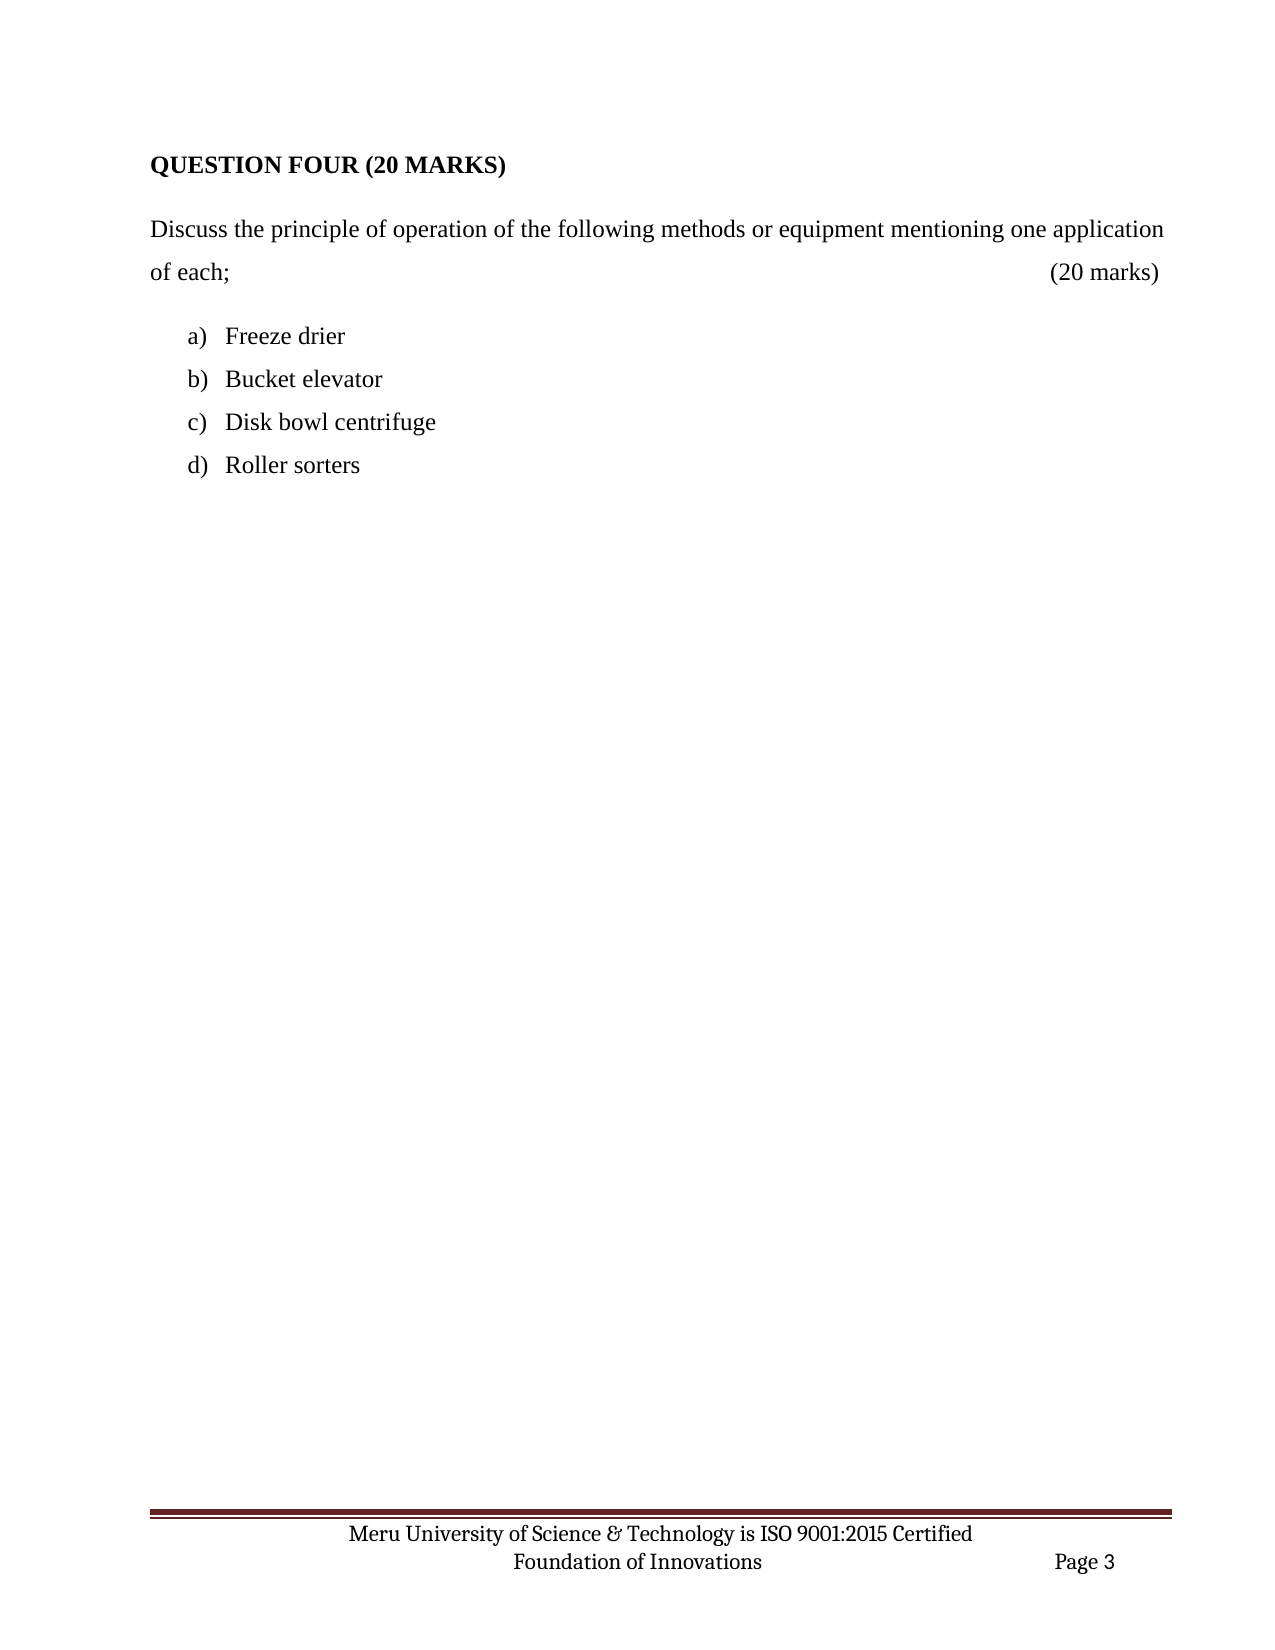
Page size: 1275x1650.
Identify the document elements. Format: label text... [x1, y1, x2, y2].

list Disk bowl centrifuge [187, 407, 1172, 436]
list Freeze drier [187, 321, 1172, 350]
text Discuss the principle of operation of the following methods or equipment mentioning one application of each; (20 marks) [150, 214, 1172, 286]
text QUESTION FOUR (20 MARKS) [150, 150, 1172, 179]
list Roller sorters [187, 450, 1172, 479]
list Bucket elevator [187, 364, 1172, 393]
